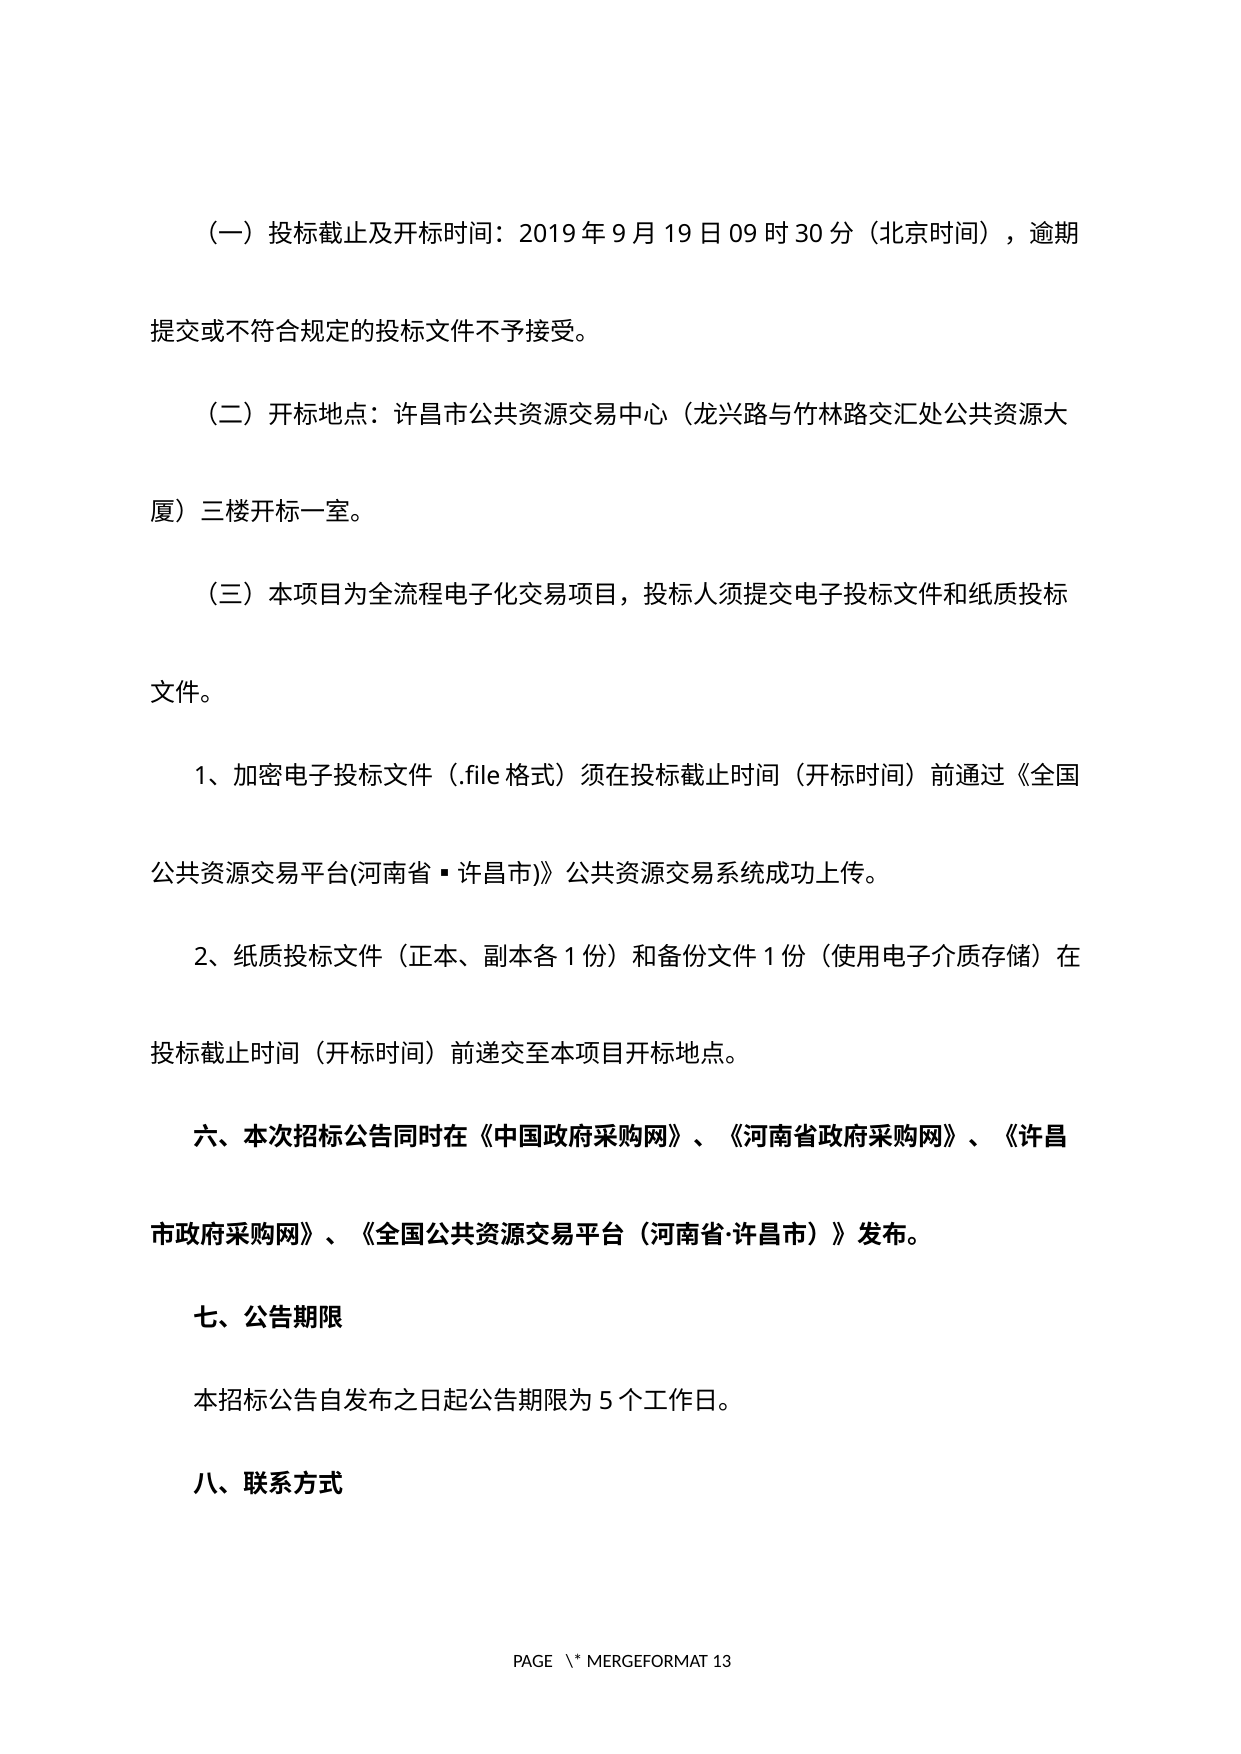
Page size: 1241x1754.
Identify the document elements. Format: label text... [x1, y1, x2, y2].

text 七、公告期限 [150, 1283, 1090, 1348]
text 本招标公告自发布之日起公告期限为5个工作日。 [150, 1366, 1090, 1431]
text （三）本项目为全流程电子化交易项目，投标人须提交电子投标文件和纸质投标文件。 [150, 561, 1090, 723]
text （一）投标截止及开标时间：2019年 9 月 19 日 09 时 30 分（北京时间），逾期提交或不符合规定的投标文件不予接受。 [150, 199, 1090, 362]
text 八、联系方式 [150, 1449, 1090, 1514]
text （二）开标地点：许昌市公共资源交易中心（龙兴路与竹林路交汇处公共资源大厦）三楼开标一室。 [150, 380, 1090, 542]
text 1、加密电子投标文件（.file格式）须在投标截止时间（开标时间）前通过《全国公共资源交易平台(河南省▪许昌市)》公共资源交易系统成功上传。 [150, 741, 1090, 904]
text 六、本次招标公告同时在《中国政府采购网》、《河南省政府采购网》、《许昌市政府采购网》、《全国公共资源交易平台（河南省·许昌市）》发布。 [150, 1102, 1090, 1265]
text 2、纸质投标文件（正本、副本各1份）和备份文件1份（使用电子介质存储）在投标截止时间（开标时间）前递交至本项目开标地点。 [150, 922, 1090, 1084]
